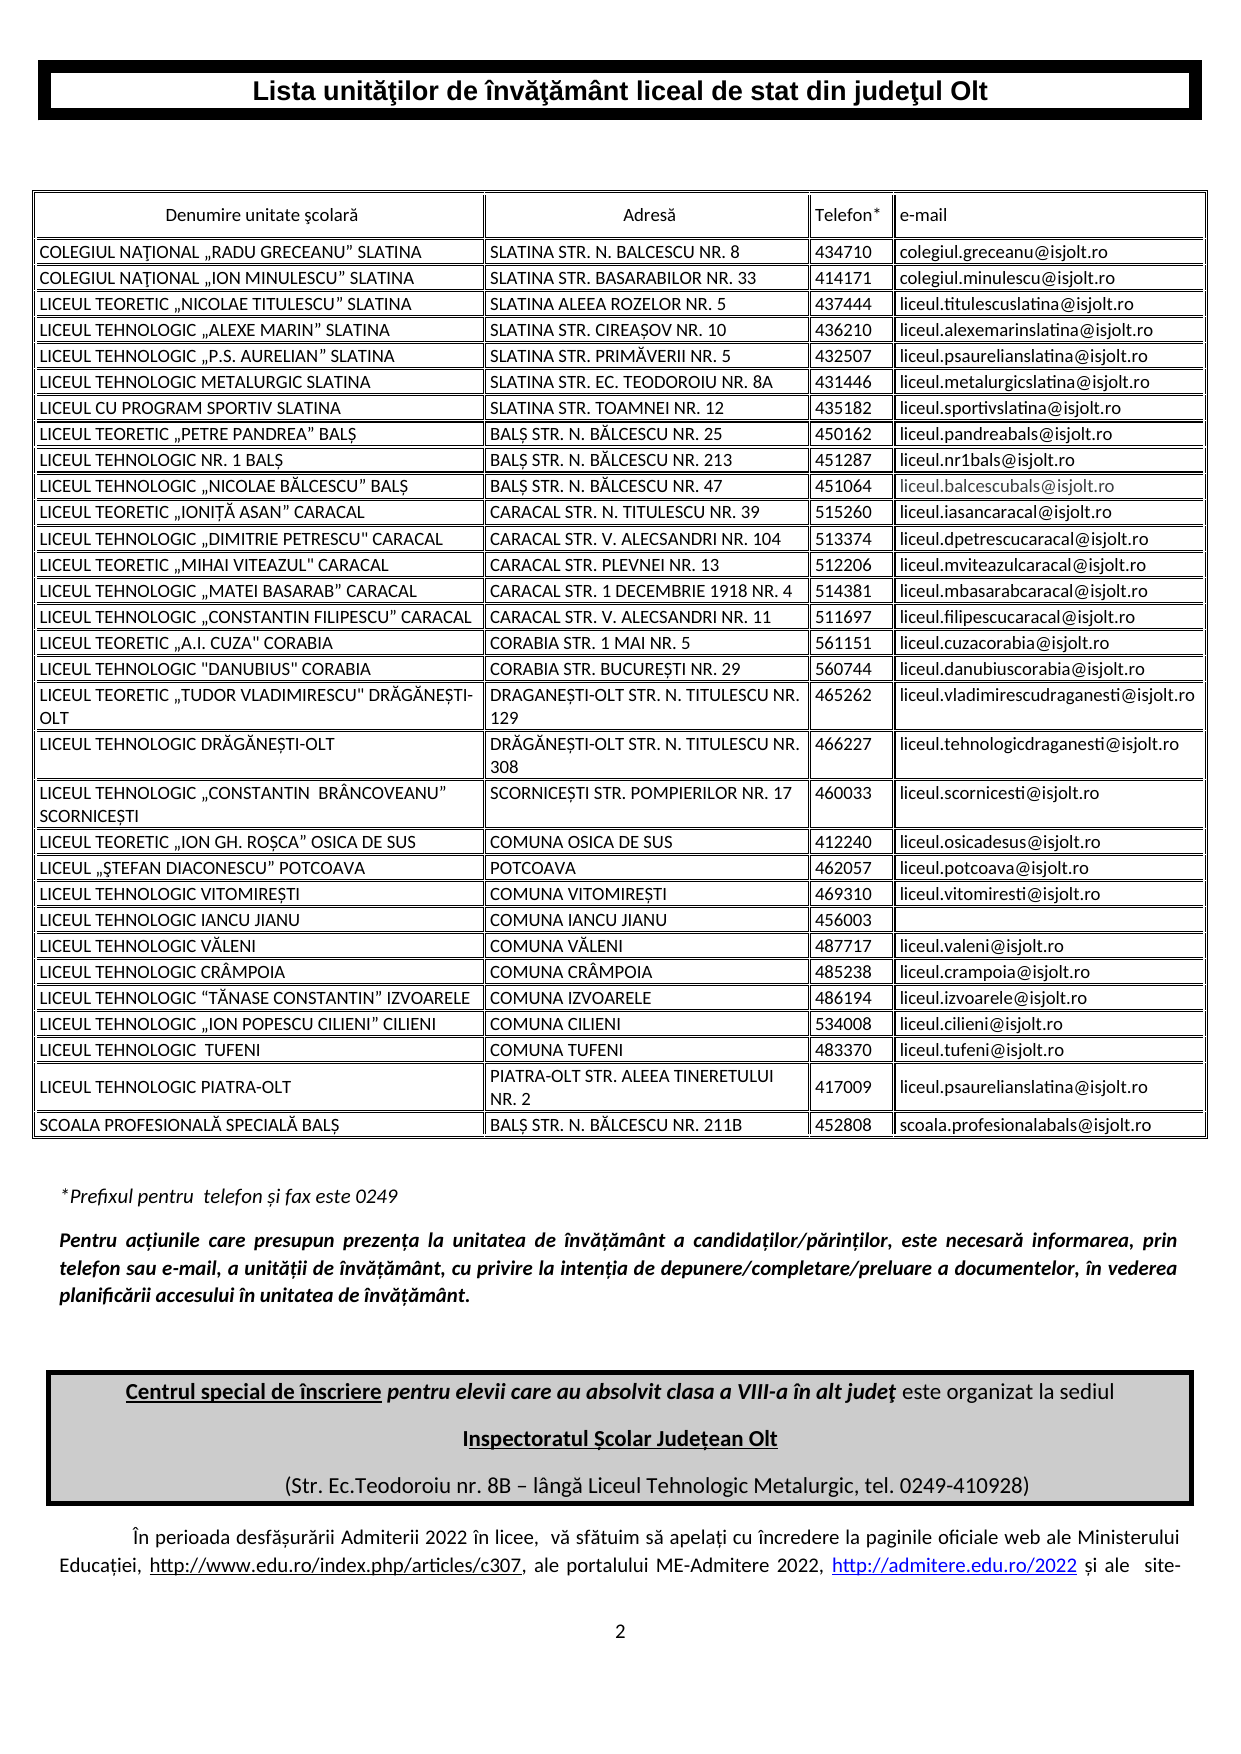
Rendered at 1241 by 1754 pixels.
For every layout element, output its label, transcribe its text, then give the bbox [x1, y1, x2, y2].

table_cell liceul.mviteazulcaracal@isjolt.ro [896, 550, 1205, 576]
table_cell liceul.filipescucaracal@isjolt.ro [896, 602, 1205, 628]
table_cell COMUNA CRÂMPOIA [486, 960, 808, 983]
table_cell SLATINA ALEEA ROZELOR NR. 5 [486, 292, 808, 315]
table_cell liceul.vladimirescudraganesti@isjolt.ro [896, 680, 1205, 729]
table_cell COMUNA VĂLENI [486, 934, 808, 957]
table_cell LICEUL TEHNOLOGIC „ALEXE MARIN” SLATINA [34, 315, 484, 341]
table_cell 560744 [811, 657, 892, 680]
table_cell SLATINA STR. EC. TEODOROIU NR. 8A [486, 370, 808, 393]
table_cell 512206 [811, 553, 892, 576]
table_cell LICEUL TEHNOLOGIC TUFENI [34, 1035, 484, 1061]
table_cell LICEUL „ŞTEFAN DIACONESCU” POTCOAVA [35, 853, 483, 879]
text (Str. Ec.Teodoroiu nr. 8B – lângă Liceul Tehnologic Metalurgic, tel. 0249-410928) [51, 1464, 1189, 1501]
table_cell LICEUL TEHNOLOGIC „DIMITRIE PETRESCU" CARACAL [35, 524, 483, 549]
table_cell COMUNA OSICA DE SUS [486, 830, 808, 853]
table_cell LICEUL TEHNOLOGIC „MATEI BASARAB” CARACAL [35, 576, 483, 602]
table_cell SLATINA STR. N. BALCESCU NR. 8 [486, 240, 808, 263]
table_cell liceul.pandreabals@isjolt.ro [894, 419, 1206, 445]
table_cell liceul.danubiuscorabia@isjolt.ro [896, 654, 1205, 680]
table_cell 534008 [811, 1012, 892, 1035]
table_cell 485238 [811, 960, 892, 983]
table_cell 451287 [811, 449, 892, 471]
table_cell 434710 [811, 240, 892, 263]
table_cell COLEGIUL NAŢIONAL „RADU GRECEANU” SLATINA [34, 237, 484, 263]
table_cell LICEUL TEHNOLOGIC IANCU JIANU [35, 905, 483, 931]
table_cell 450162 [811, 423, 892, 445]
table_cell liceul.cuzacorabia@isjolt.ro [896, 628, 1205, 654]
table_cell CORABIA STR. BUCUREȘTI NR. 29 [486, 657, 808, 680]
table_cell 437444 [811, 292, 892, 315]
table_cell liceul.scornicesti@isjolt.ro [896, 778, 1205, 827]
table_cell LICEUL TEORETIC „MIHAI VITEAZUL" CARACAL [35, 550, 483, 576]
table_cell 483370 [811, 1038, 892, 1061]
table_cell BALȘ STR. N. BĂLCESCU NR. 25 [486, 423, 808, 445]
table_cell LICEUL TEHNOLOGIC "DANUBIUS" CORABIA [35, 654, 483, 680]
table_cell LICEUL TEHNOLOGIC „NICOLAE BĂLCESCU” BALȘ [35, 471, 483, 497]
table_cell 431446 [811, 370, 892, 393]
table_cell LICEUL TEHNOLOGIC METALURGIC SLATINA [34, 367, 484, 393]
table_cell LICEUL TEHNOLOGIC „CONSTANTIN FILIPESCU” CARACAL [35, 602, 483, 628]
table_cell liceul.balcescubals@isjolt.ro [896, 471, 1205, 497]
table_cell 513374 [811, 527, 892, 549]
table_cell liceul.vitomiresti@isjolt.ro [896, 879, 1205, 905]
table_cell liceul.potcoava@isjolt.ro [896, 853, 1205, 879]
table_cell CARACAL STR. V. ALECSANDRI NR. 11 [486, 605, 808, 628]
table_cell liceul.titulescuslatina@isjolt.ro [894, 289, 1206, 315]
table_cell SCOALA PROFESIONALĂ SPECIALĂ BALȘ [34, 1110, 484, 1136]
table_cell CARACAL STR. V. ALECSANDRI NR. 104 [486, 527, 808, 549]
table_cell LICEUL TEHNOLOGIC „CONSTANTIN BRÂNCOVEANU” SCORNICEȘTI [35, 778, 483, 827]
table_cell LICEUL TEORETIC „NICOLAE TITULESCU” SLATINA [34, 289, 484, 315]
table_cell 511697 [811, 605, 892, 628]
text Centrul special de înscriere pentru elevii care au absolvit clasa a VIII-a în alt judeţ este organizat la sediul [51, 1375, 1189, 1405]
table_cell LICEUL TEHNOLOGIC VITOMIREȘTI [35, 879, 483, 905]
table_cell liceul.tehnologicdraganesti@isjolt.ro [896, 729, 1205, 778]
table_cell LICEUL TEHNOLOGIC “TĂNASE CONSTANTIN” IZVOARELE [34, 983, 484, 1009]
table_cell LICEUL TEORETIC „IONIȚĂ ASAN” CARACAL [35, 498, 483, 523]
table_cell [896, 905, 1205, 931]
table_header Denumire unitate şcolară [35, 193, 484, 237]
table_cell COMUNA IANCU JIANU [486, 908, 808, 931]
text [59, 1524, 1181, 1577]
table_header e-mail [894, 193, 1205, 237]
table_cell POTCOAVA [486, 856, 808, 879]
table_cell CARACAL STR. 1 DECEMBRIE 1918 NR. 4 [486, 579, 808, 602]
table_cell LICEUL TEHNOLOGIC PIATRA-OLT [34, 1061, 484, 1110]
table_cell LICEUL TEHNOLOGIC DRĂGĂNEȘTI-OLT [35, 729, 483, 778]
table_cell SLATINA STR. BASARABILOR NR. 33 [486, 266, 808, 289]
table_cell CARACAL STR. N. TITULESCU NR. 39 [486, 501, 808, 523]
table_cell SLATINA STR. TOAMNEI NR. 12 [486, 396, 808, 419]
table_cell COMUNA CILIENI [486, 1012, 808, 1035]
table_cell liceul.psaurelianslatina@isjolt.ro [894, 1061, 1206, 1110]
table_cell 414171 [811, 266, 892, 289]
table_cell 452808 [809, 1110, 894, 1136]
table_cell 456003 [811, 908, 892, 931]
table_cell 514381 [811, 579, 892, 602]
table_cell liceul.mbasarabcaracal@isjolt.ro [896, 576, 1205, 602]
table_cell COLEGIUL NAŢIONAL „ION MINULESCU” SLATINA [34, 263, 484, 289]
table_cell liceul.metalurgicslatina@isjolt.ro [894, 367, 1206, 393]
table_cell 469310 [811, 882, 892, 905]
table_cell 515260 [811, 501, 892, 523]
table_cell LICEUL TEHNOLOGIC „ION POPESCU CILIENI” CILIENI [34, 1009, 484, 1035]
table_cell 462057 [811, 856, 892, 879]
table_cell COMUNA IZVOARELE [486, 986, 808, 1009]
table_cell BALȘ STR. N. BĂLCESCU NR. 47 [486, 475, 808, 497]
table_cell 436210 [811, 318, 892, 341]
table_cell CARACAL STR. PLEVNEI NR. 13 [486, 553, 808, 576]
table_cell 466227 [811, 732, 892, 778]
text Lista unităţilor de învăţământ liceal de stat din judeţul Olt [51, 73, 1189, 108]
table_cell colegiul.minulescu@isjolt.ro [894, 263, 1206, 289]
table_cell liceul.sportivslatina@isjolt.ro [894, 393, 1206, 419]
table_cell liceul.tufeni@isjolt.ro [894, 1035, 1206, 1061]
table_cell LICEUL TEORETIC „TUDOR VLADIMIRESCU" DRĂGĂNEȘTI-OLT [35, 680, 483, 729]
table_cell LICEUL TEORETIC „A.I. CUZA" CORABIA [35, 628, 483, 654]
table_cell LICEUL CU PROGRAM SPORTIV SLATINA [34, 393, 484, 419]
table_cell DRAGANEȘTI-OLT STR. N. TITULESCU NR. 129 [486, 683, 808, 729]
table_cell colegiul.greceanu@isjolt.ro [894, 237, 1206, 263]
table_cell liceul.alexemarinslatina@isjolt.ro [894, 315, 1206, 341]
table_header Telefon* [809, 191, 894, 237]
table_cell DRĂGĂNEȘTI-OLT STR. N. TITULESCU NR. 308 [486, 732, 808, 778]
table_cell liceul.izvoarele@isjolt.ro [894, 983, 1206, 1009]
table_cell liceul.dpetrescucaracal@isjolt.ro [896, 524, 1205, 549]
table_cell 432507 [811, 344, 892, 367]
table_cell 435182 [811, 396, 892, 419]
table_cell 451064 [811, 475, 892, 497]
text *Prefixul pentru telefon și fax este 0249 [59, 1183, 1181, 1209]
table_cell PIATRA-OLT STR. ALEEA TINERETULUI NR. 2 [486, 1064, 808, 1110]
table_cell liceul.nr1bals@isjolt.ro [894, 445, 1206, 471]
table_cell SCORNICEȘTI STR. POMPIERILOR NR. 17 [486, 781, 808, 827]
table_cell CORABIA STR. 1 MAI NR. 5 [486, 631, 808, 654]
table_cell COMUNA VITOMIREȘTI [486, 882, 808, 905]
table_cell 412240 [811, 830, 892, 853]
table_header Adresă [484, 193, 809, 237]
table_cell LICEUL TEHNOLOGIC VĂLENI [35, 931, 483, 957]
table_cell 487717 [811, 934, 892, 957]
table_cell liceul.iasancaracal@isjolt.ro [896, 498, 1205, 523]
table_cell LICEUL TEORETIC „PETRE PANDREA” BALȘ [34, 419, 484, 445]
table_cell 486194 [811, 986, 892, 1009]
table_cell liceul.osicadesus@isjolt.ro [896, 827, 1205, 853]
text Inspectoratul Şcolar Judeţean Olt [51, 1417, 1189, 1452]
table_cell liceul.cilieni@isjolt.ro [894, 1009, 1206, 1035]
table_cell liceul.psaurelianslatina@isjolt.ro [894, 341, 1206, 367]
table_cell 417009 [811, 1064, 892, 1110]
table_cell LICEUL TEHNOLOGIC „P.S. AURELIAN” SLATINA [34, 341, 484, 367]
table_cell 460033 [811, 781, 892, 827]
table_cell liceul.crampoia@isjolt.ro [896, 957, 1205, 983]
table_cell SLATINA STR. PRIMĂVERII NR. 5 [486, 344, 808, 367]
table_cell liceul.valeni@isjolt.ro [896, 931, 1205, 957]
text Pentru acțiunile care presupun prezența la unitatea de învățământ a candidaților/părinților, este necesară informarea, prin telefon sau e-mail, a unității de învățământ, cu privire la intenția de depunere/completare/preluare a documentelor, în vederea planificării accesului în unitatea de învățământ. [59, 1227, 1181, 1307]
table_cell LICEUL TEORETIC „ION GH. ROȘCA” OSICA DE SUS [35, 827, 483, 853]
table_cell LICEUL TEHNOLOGIC NR. 1 BALȘ [34, 445, 484, 471]
table_cell COMUNA TUFENI [486, 1038, 808, 1061]
table_cell 465262 [811, 683, 892, 729]
table_cell 561151 [811, 631, 892, 654]
table_cell BALȘ STR. N. BĂLCESCU NR. 213 [486, 449, 808, 471]
table_cell LICEUL TEHNOLOGIC CRÂMPOIA [35, 957, 483, 983]
table_cell BALȘ STR. N. BĂLCESCU NR. 211B [484, 1113, 809, 1136]
table_cell SLATINA STR. CIREAȘOV NR. 10 [486, 318, 808, 341]
table_cell scoala.profesionalabals@isjolt.ro [894, 1110, 1206, 1136]
